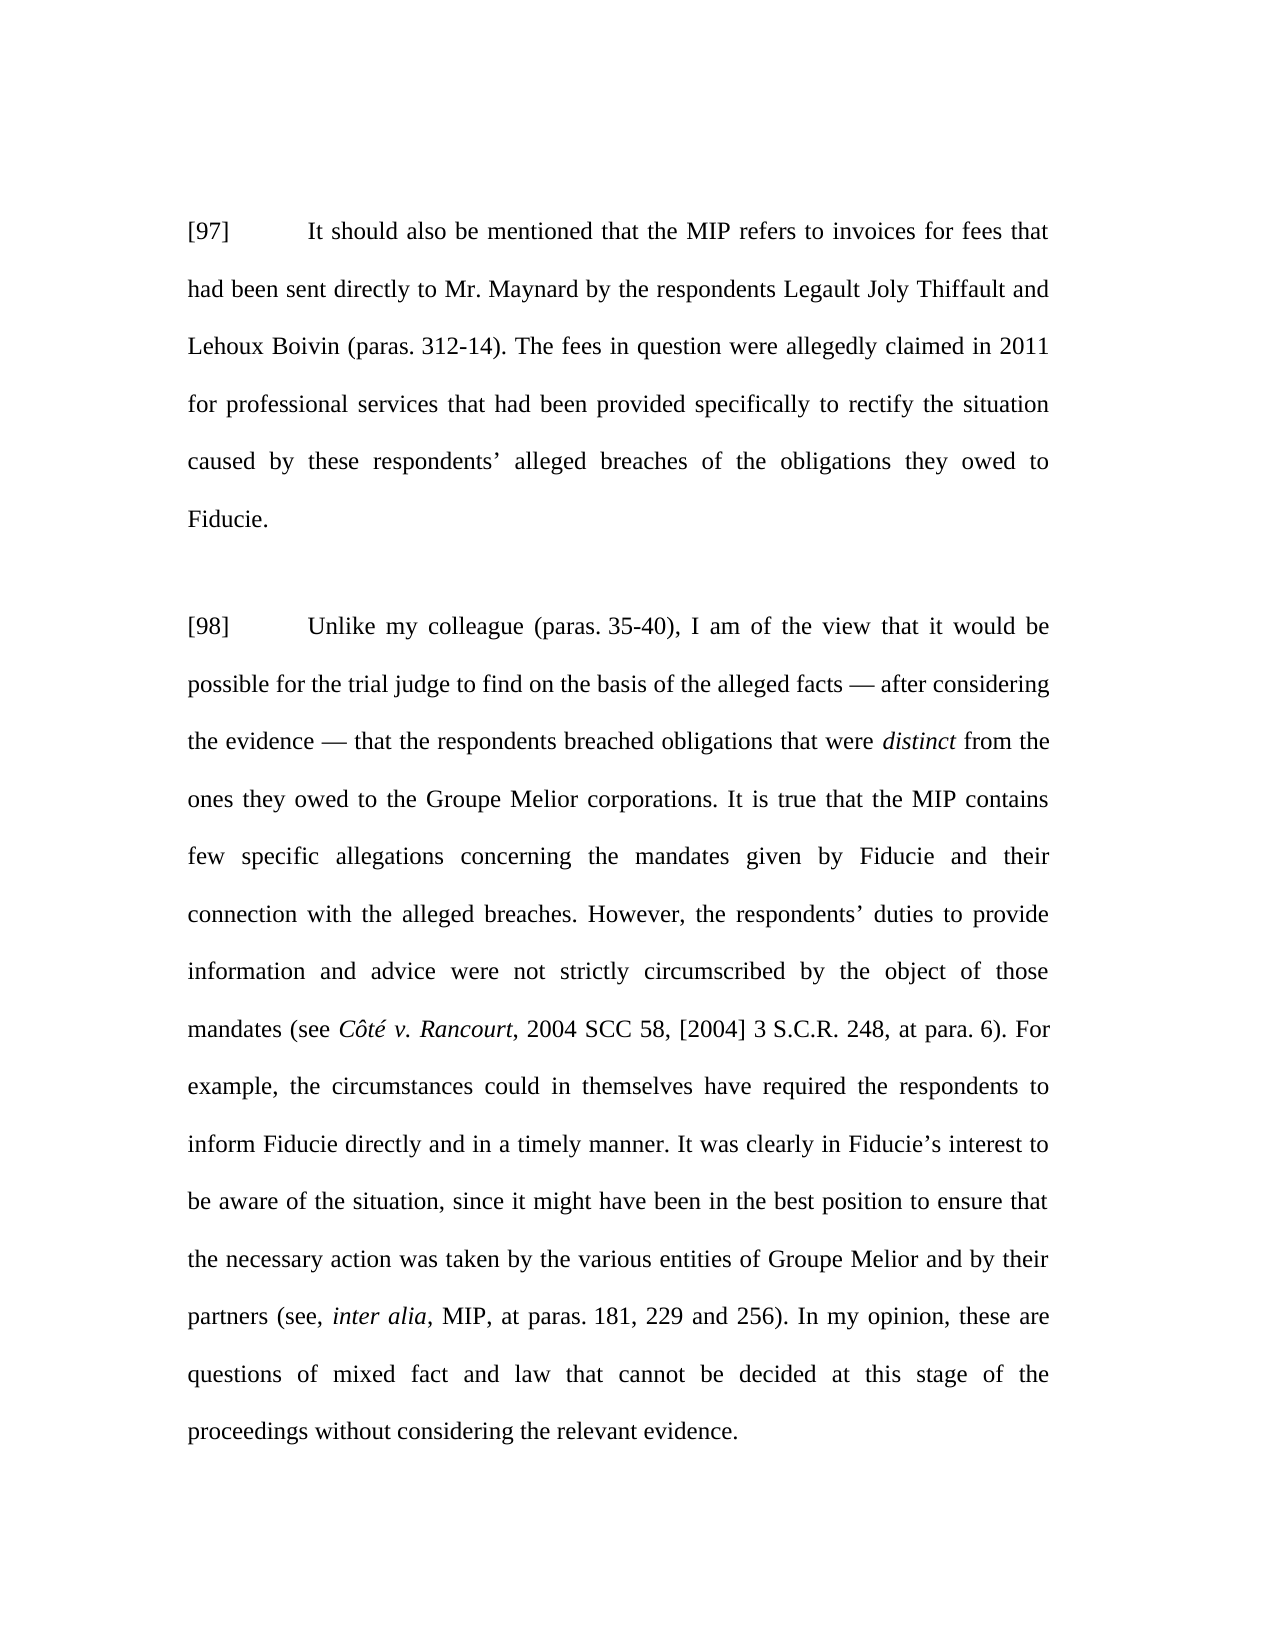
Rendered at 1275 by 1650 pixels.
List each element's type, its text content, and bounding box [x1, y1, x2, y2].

text It should also be mentioned that the MIP refers to invoices for fees that had been sent directly to Mr. Maynard by the respondents Legault Joly Thiffault and Lehoux Boivin (paras. 312-14). The fees in question were allegedly claimed in 2011 for professional services that had been provided specifically to rectify the situation caused by these respondents’ alleged breaches of the obligations they owed to Fiducie. [187, 216, 1050, 533]
text Unlike my colleague (paras. 35-40), I am of the view that it would be possible for the trial judge to find on the basis of the alleged facts — after considering the evidence — that the respondents breached obligations that were distinct from the ones they owed to the Groupe Melior corporations. It is true that the MIP contains few specific allegations concerning the mandates given by Fiducie and their connection with the alleged breaches. However, the respondents’ duties to provide information and advice were not strictly circumscribed by the object of those mandates (see Côté v. Rancourt, 2004 SCC 58, [2004] 3 S.C.R. 248, at para. 6). For example, the circumstances could in themselves have required the respondents to inform Fiducie directly and in a timely manner. It was clearly in Fiducie’s interest to be aware of the situation, since it might have been in the best position to ensure that the necessary action was taken by the various entities of Groupe Melior and by their partners (see, inter alia, MIP, at paras. 181, 229 and 256). In my opinion, these are questions of mixed fact and law that cannot be decided at this stage of the proceedings without considering the relevant evidence. [187, 611, 1050, 1445]
